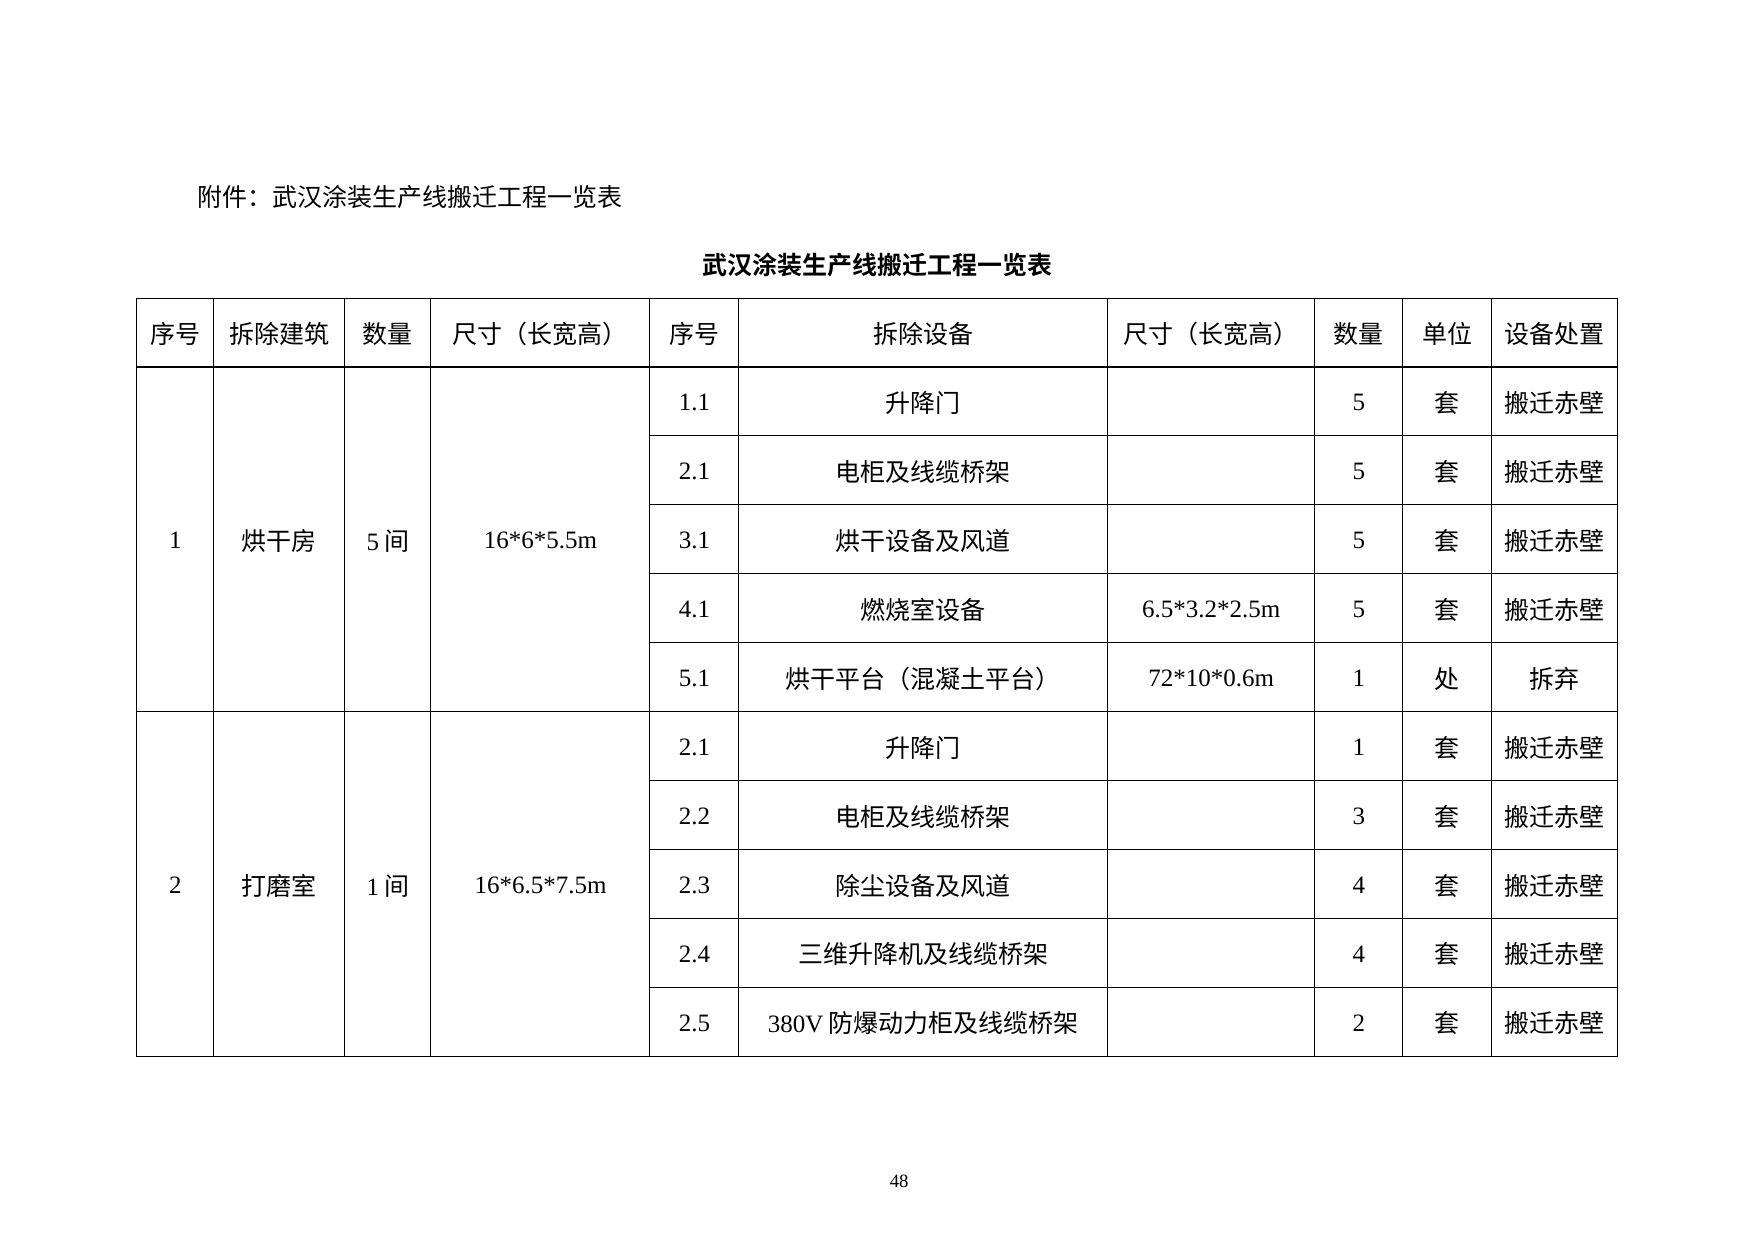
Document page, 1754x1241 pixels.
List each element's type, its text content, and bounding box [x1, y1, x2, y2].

table_cell 72*10*0.6m [1108, 643, 1314, 711]
table_cell 2.3 [650, 850, 738, 918]
table_cell 套 [1403, 436, 1491, 504]
table_cell 拆弃 [1492, 643, 1617, 711]
table_cell [1108, 781, 1314, 849]
table_cell 搬迁赤壁 [1492, 919, 1617, 987]
table_header 单位 [1403, 299, 1491, 366]
table_cell 处 [1403, 643, 1491, 711]
text 附件：武汉涂装生产线搬迁工程一览表 [148, 162, 1606, 229]
table_cell 套 [1403, 781, 1491, 849]
table_cell 升降门 [739, 712, 1107, 780]
table_cell 3.1 [650, 505, 738, 573]
table_header 尺寸（长宽高） [1108, 299, 1314, 366]
table_cell 2 [1315, 988, 1402, 1056]
table_cell 4.1 [650, 574, 738, 642]
table_cell 4 [1315, 919, 1402, 987]
table_cell 2.5 [650, 988, 738, 1056]
table_header 数量 [345, 299, 430, 366]
table_cell 1间 [345, 712, 430, 1056]
table_cell 烘干设备及风道 [739, 505, 1107, 573]
table_cell 搬迁赤壁 [1492, 712, 1617, 780]
table_cell 5 [1315, 368, 1402, 435]
table_cell 烘干房 [214, 368, 344, 711]
table_cell [1108, 850, 1314, 918]
table_header 设备处置 [1492, 299, 1617, 366]
table_cell 电柜及线缆桥架 [739, 436, 1107, 504]
table_cell 2 [137, 712, 213, 1056]
table_cell [1108, 436, 1314, 504]
table_cell 搬迁赤壁 [1492, 574, 1617, 642]
table_cell 5 [1315, 436, 1402, 504]
table_cell 380V防爆动力柜及线缆桥架 [739, 988, 1107, 1056]
table_cell 5 [1315, 574, 1402, 642]
table_cell 5 [1315, 505, 1402, 573]
table_cell 搬迁赤壁 [1492, 988, 1617, 1056]
table_cell 2.1 [650, 712, 738, 780]
table_cell 三维升降机及线缆桥架 [739, 919, 1107, 987]
table_cell 搬迁赤壁 [1492, 505, 1617, 573]
table_cell [1108, 919, 1314, 987]
table_cell 搬迁赤壁 [1492, 436, 1617, 504]
table_header 序号 [650, 299, 738, 366]
table_cell 1 [1315, 712, 1402, 780]
table_cell 2.2 [650, 781, 738, 849]
table_header 序号 [137, 299, 213, 366]
table_cell 3 [1315, 781, 1402, 849]
table_header 数量 [1315, 299, 1402, 366]
table_cell [1108, 988, 1314, 1056]
table_cell 电柜及线缆桥架 [739, 781, 1107, 849]
table_cell [1108, 505, 1314, 573]
table_cell 套 [1403, 850, 1491, 918]
text 武汉涂装生产线搬迁工程一览表 [148, 229, 1606, 297]
table_cell 5.1 [650, 643, 738, 711]
table_cell 搬迁赤壁 [1492, 781, 1617, 849]
table_cell 升降门 [739, 368, 1107, 435]
table_cell 1 [137, 368, 213, 711]
table_cell 打磨室 [214, 712, 344, 1056]
table_cell 套 [1403, 505, 1491, 573]
table_cell 套 [1403, 919, 1491, 987]
table_cell 1.1 [650, 368, 738, 435]
table_cell 搬迁赤壁 [1492, 850, 1617, 918]
table_cell 6.5*3.2*2.5m [1108, 574, 1314, 642]
table_cell 套 [1403, 368, 1491, 435]
table_cell 16*6*5.5m [431, 368, 649, 711]
table_cell 搬迁赤壁 [1492, 368, 1617, 435]
table_cell 4 [1315, 850, 1402, 918]
table_cell [1108, 368, 1314, 435]
table_cell 套 [1403, 574, 1491, 642]
table_cell 烘干平台（混凝土平台） [739, 643, 1107, 711]
table_cell 套 [1403, 712, 1491, 780]
table_cell 1 [1315, 643, 1402, 711]
table_cell 除尘设备及风道 [739, 850, 1107, 918]
table_cell [1108, 712, 1314, 780]
table_cell 16*6.5*7.5m [431, 712, 649, 1056]
table_header 拆除设备 [739, 299, 1107, 366]
table_cell 燃烧室设备 [739, 574, 1107, 642]
table_cell 2.4 [650, 919, 738, 987]
table_cell 套 [1403, 988, 1491, 1056]
table_header 拆除建筑 [214, 299, 344, 366]
table_cell 2.1 [650, 436, 738, 504]
table_header 尺寸（长宽高） [431, 299, 649, 366]
table_cell 5间 [345, 368, 430, 711]
